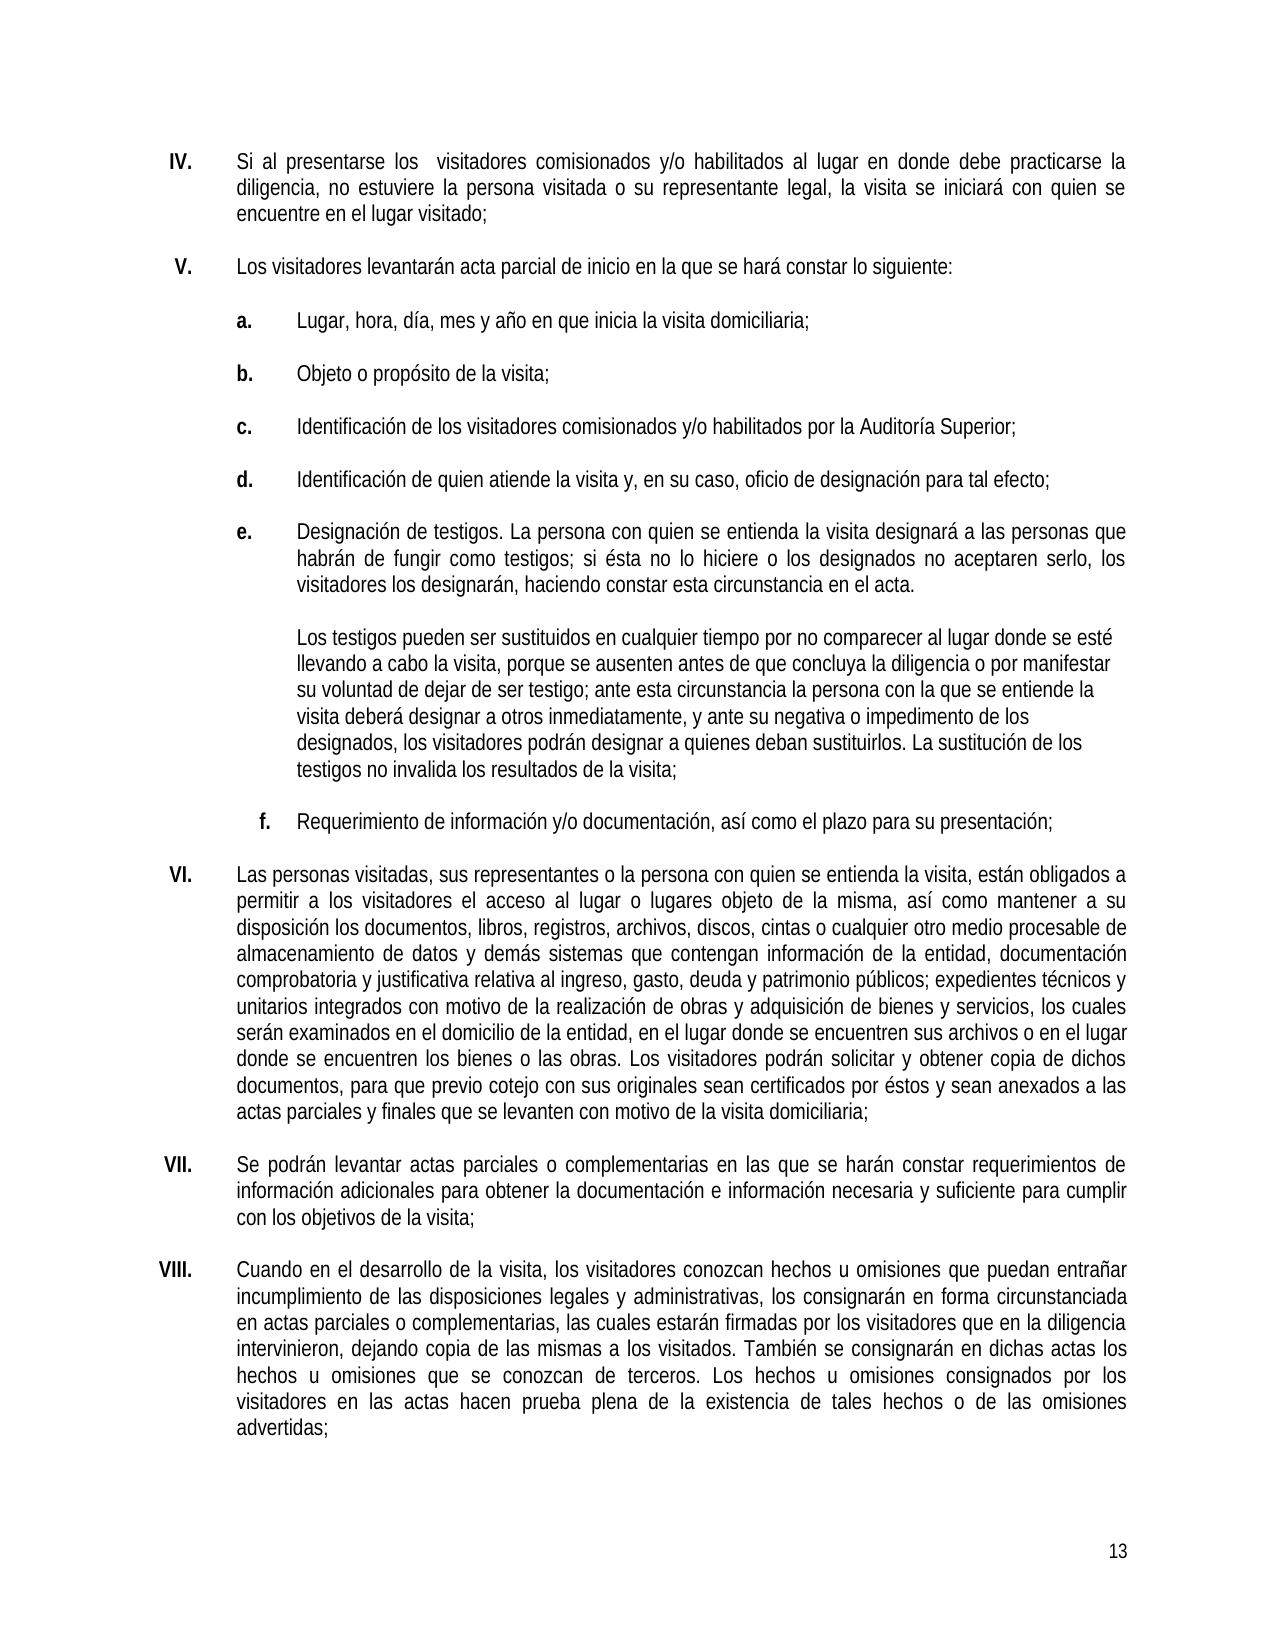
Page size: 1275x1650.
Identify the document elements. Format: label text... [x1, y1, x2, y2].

list Cuando en el desarrollo de la visita, los visitadores conozcan hechos u omisiones que puedan entrañar incumplimiento de las disposiciones legales y administrativas, los consignarán en forma circunstanciada en actas parciales o complementarias, las cuales estarán firmadas por los visitadores que en la diligencia intervinieron, dejando copia de las mismas a los visitados. También se consignarán en dichas actas los hechos u omisiones que se conozcan de terceros. Los hechos u omisiones consignados por los visitadores en las actas hacen prueba plena de la existencia de tales hechos o de las omisiones advertidas; [192, 1256, 1127, 1441]
list Objeto o propósito de la visita; [236, 360, 1127, 387]
list Identificación de quien atiende la visita y, en su caso, oficio de designación para tal efecto; [236, 466, 1127, 492]
list Identificación de los visitadores comisionados y/o habilitados por la Auditoría Superior; [236, 413, 1127, 439]
list Si al presentarse los visitadores comisionados y/o habilitados al lugar en donde debe practicarse la diligencia, no estuviere la persona visitada o su representante legal, la visita se iniciará con quien se encuentre en el lugar visitado; [192, 148, 1127, 227]
list Se podrán levantar actas parciales o complementarias en las que se harán constar requerimientos de información adicionales para obtener la documentación e información necesaria y suficiente para cumplir con los objetivos de la visita; [192, 1151, 1127, 1230]
list Lugar, hora, día, mes y año en que inicia la visita domiciliaria; [236, 307, 1127, 334]
list Designación de testigos. La persona con quien se entienda la visita designará a las personas que habrán de fungir como testigos; si ésta no lo hiciere o los designados no aceptaren serlo, los visitadores los designarán, haciendo constar esta circunstancia en el acta. [236, 518, 1127, 597]
list Las personas visitadas, sus representantes o la persona con quien se entienda la visita, están obligados a permitir a los visitadores el acceso al lugar o lugares objeto de la misma, así como mantener a su disposición los documentos, libros, registros, archivos, discos, cintas o cualquier otro medio procesable de almacenamiento de datos y demás sistemas que contengan información de la entidad, documentación comprobatoria y justificativa relativa al ingreso, gasto, deuda y patrimonio públicos; expedientes técnicos y unitarios integrados con motivo de la realización de obras y adquisición de bienes y servicios, los cuales serán examinados en el domicilio de la entidad, en el lugar donde se encuentren sus archivos o en el lugar donde se encuentren los bienes o las obras. Los visitadores podrán solicitar y obtener copia de dichos documentos, para que previo cotejo con sus originales sean certificados por éstos y sean anexados a las actas parciales y finales que se levanten con motivo de la visita domiciliaria; [192, 861, 1127, 1124]
list Los visitadores levantarán acta parcial de inicio en la que se hará constar lo siguiente: [192, 253, 1127, 279]
list Requerimiento de información y/o documentación, así como el plazo para su presentación; [259, 808, 1127, 834]
text Los testigos pueden ser sustituidos en cualquier tiempo por no comparecer al lugar donde se esté llevando a cabo la visita, porque se ausenten antes de que concluya la diligencia o por manifestar su voluntad de dejar de ser testigo; ante esta circunstancia la persona con la que se entiende la visita deberá designar a otros inmediatamente, y ante su negativa o impedimento de los designados, los visitadores podrán designar a quienes deban sustituirlos. La sustitución de los testigos no invalida los resultados de la visita; [297, 624, 1127, 782]
